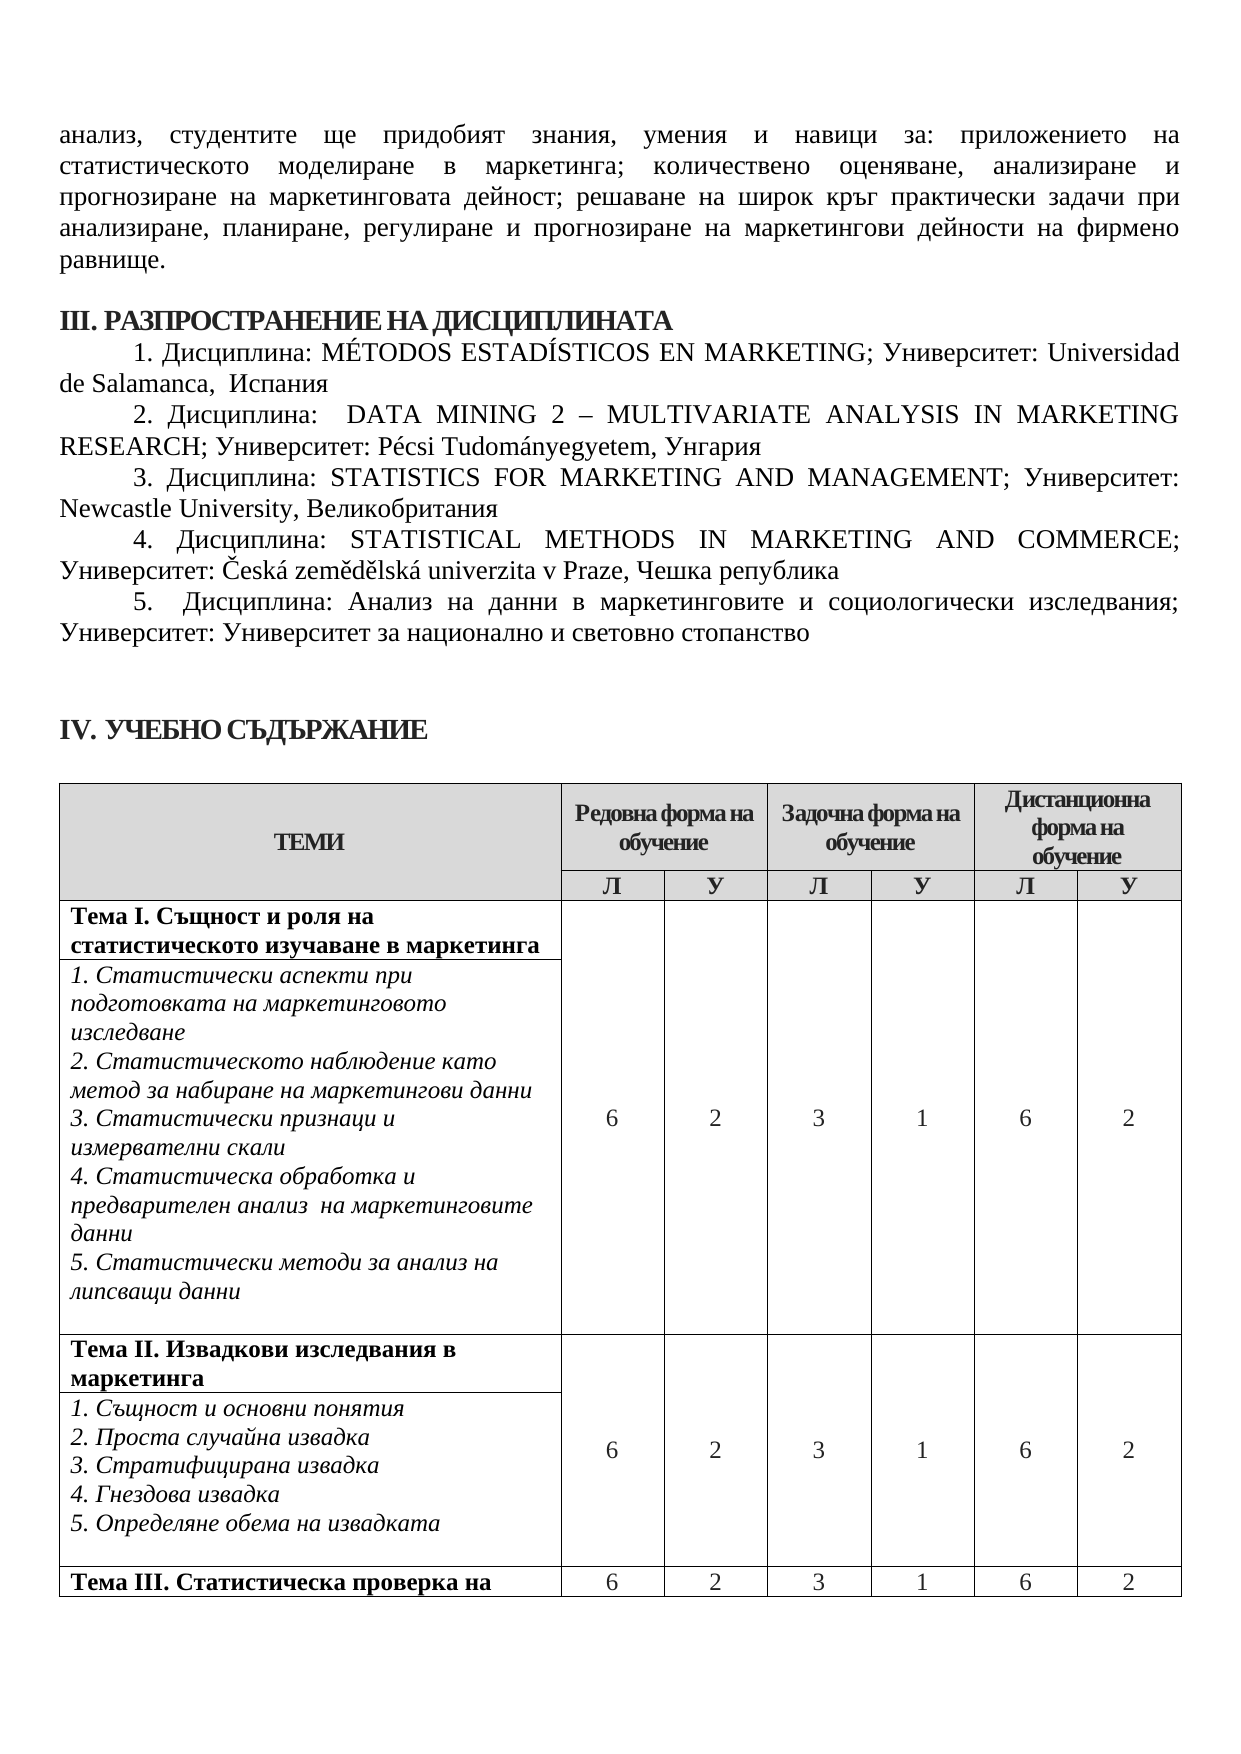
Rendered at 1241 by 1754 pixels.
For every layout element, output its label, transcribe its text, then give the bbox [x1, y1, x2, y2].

table_cell У [872, 871, 974, 900]
table_cell 6 [562, 901, 664, 1333]
text III. разпространение на дисциплината [59, 303, 1181, 336]
table_cell 6 [562, 1567, 664, 1596]
table_cell Л [768, 871, 871, 900]
text 2. Дисциплина: DATA MINING 2 – MULTIVARIATE ANALYSIS IN MARKETING RESEARCH; Университет: Pécsi Tudományegyetem, Унгария [59, 398, 1181, 461]
table_header Задочна форма на обучение [768, 784, 974, 870]
table_header ТемИ [60, 784, 561, 900]
table_cell 1 [872, 1567, 974, 1596]
table_cell 1 [872, 1335, 974, 1566]
table_cell 6 [562, 1335, 664, 1566]
table_header Редовна форма на обучение [562, 784, 767, 870]
table_cell 3 [768, 1567, 871, 1596]
table_cell 1 [872, 901, 974, 1333]
table_cell ${temi#2}Тема II. Извадкови изследвания в маркетинга [60, 1335, 561, 1392]
table_cell 3 [768, 901, 871, 1333]
table_cell 2 [665, 901, 767, 1333]
table_cell 2 [665, 1567, 767, 1596]
table_cell 3 [768, 1335, 871, 1566]
table_cell У [665, 871, 767, 900]
text 4. Дисциплина: STATISTICAL METHODS IN MARKETING AND COMMERCE; Университет: Česká zemědělská univerzita v Praze, Чешка република [59, 523, 1181, 585]
table_cell 6 [975, 1567, 1077, 1596]
table_cell Л [562, 871, 664, 900]
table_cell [60, 1567, 561, 1596]
table_cell 6 [975, 1335, 1077, 1566]
table_cell У [1078, 871, 1181, 900]
text 5. Дисциплина: Анализ на данни в маркетинговите и социологически изследвания; Университет: Университет за национално и световно стопанство [59, 585, 1181, 648]
table_cell 1. Статистически аспекти при подготовката на маркетинговото изследване 2. Статистическото наблюдение като метод за набиране на маркетингови данни 3. Статистически признаци и измервателни скали 4. Статистическа обработка и предварителен анализ на маркетинговите данни 5. Статистически методи за анализ на липсващи данни [60, 960, 561, 1333]
table_cell 2 [1078, 1567, 1181, 1596]
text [59, 118, 1181, 274]
table_cell Л [975, 871, 1077, 900]
table_cell 6 [975, 901, 1077, 1333]
table_cell 2 [1078, 901, 1181, 1333]
text 1. Дисциплина: MÉTODOS ESTADÍSTICOS EN MARKETING; Университет: Universidad de Salamanca, Испания [59, 336, 1181, 398]
table_header Дистанционна форма на обучение [975, 784, 1181, 870]
table_cell ${temi#1}Тема I. Същност и роля на статистическото изучаване в маркетинга [60, 901, 561, 959]
table_cell 2 [665, 1335, 767, 1566]
text 3. Дисциплина: STATISTICS FOR MARKETING AND MANAGEMENT; Университет: Newcastle University, Великобритания [59, 461, 1181, 523]
table_cell 2 [1078, 1335, 1181, 1566]
table_cell 1. Същност и основни понятия 2. Проста случайна извадка 3. Стратифицирана извадка 4. Гнездова извадка 5. Определяне обема на извадката [60, 1393, 561, 1566]
text IV. Учебно съдържание [59, 712, 1181, 783]
